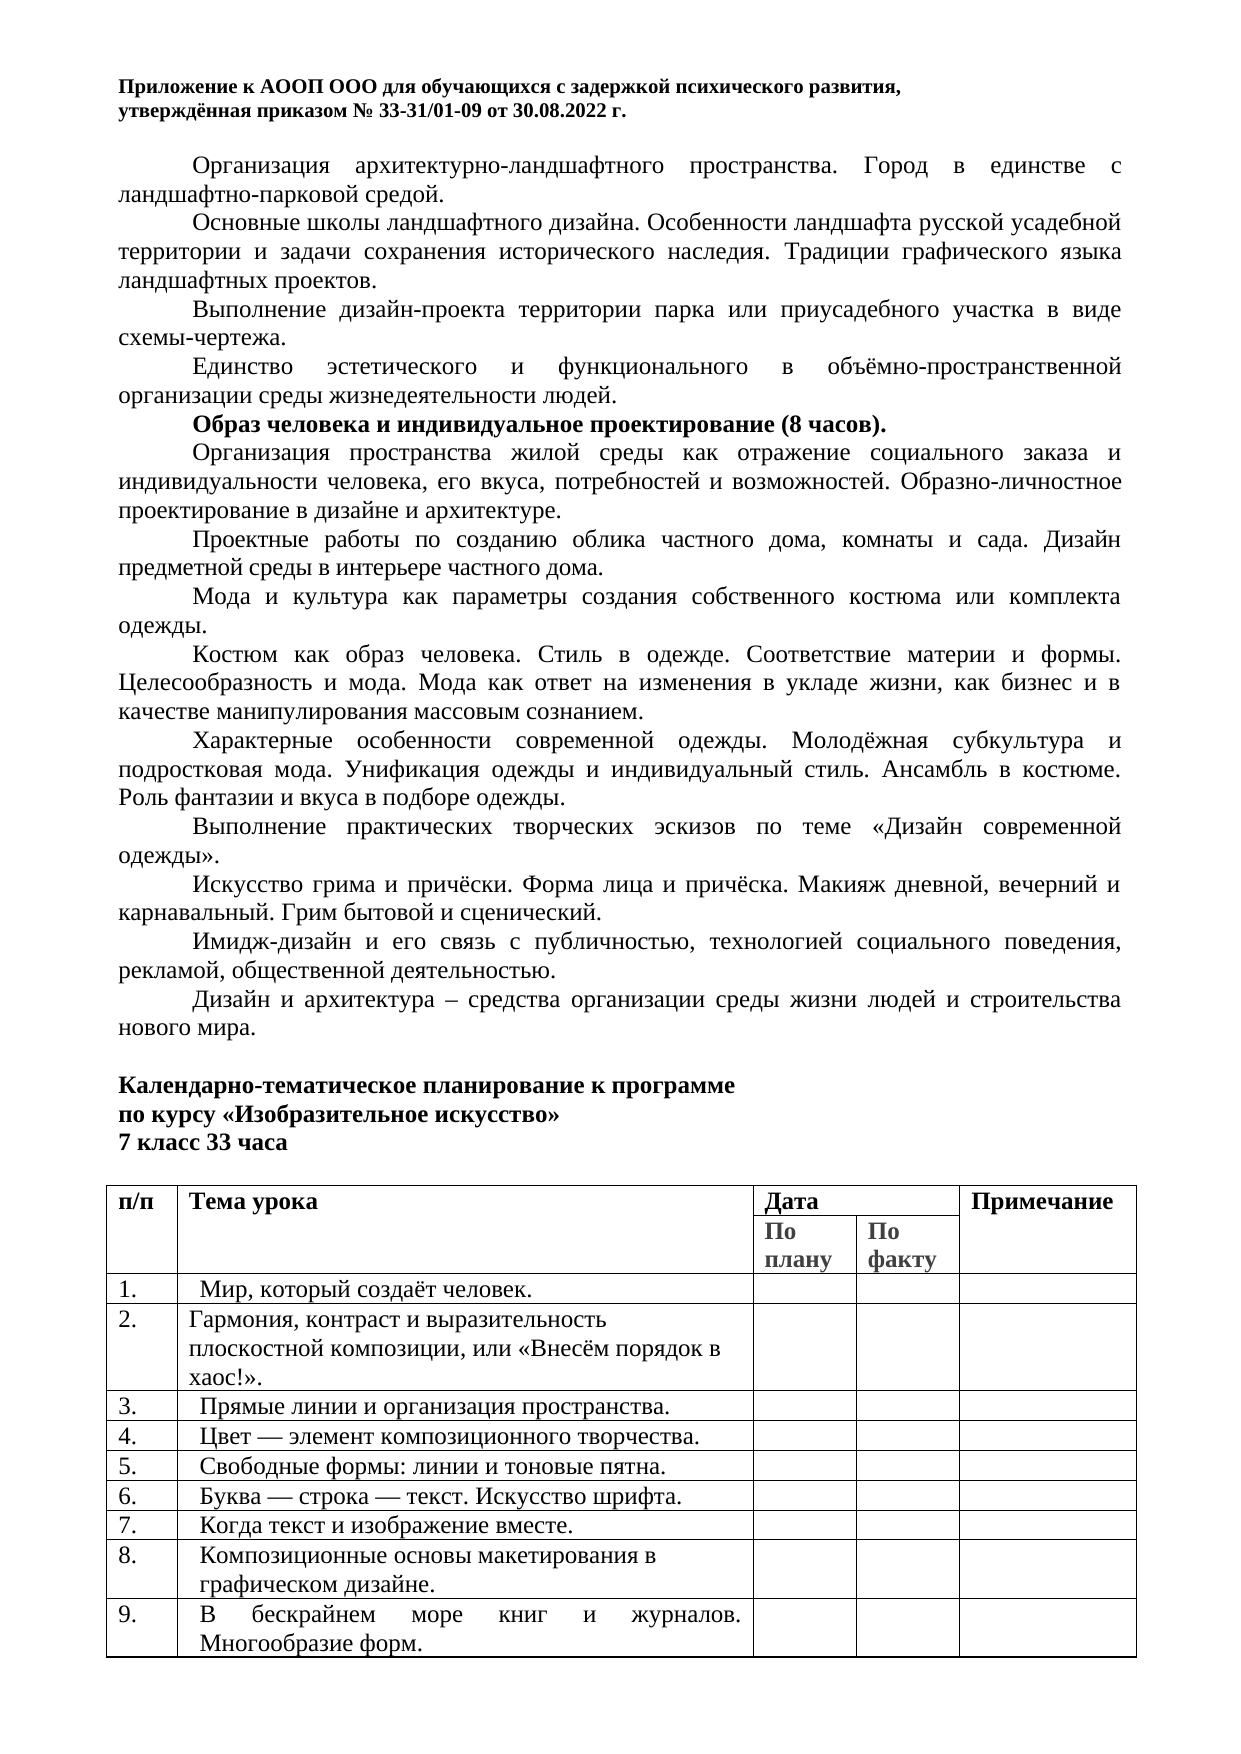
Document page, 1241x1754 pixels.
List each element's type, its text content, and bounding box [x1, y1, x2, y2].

table_cell Буква — строка — текст. Искусство шрифта. [178, 1481, 753, 1509]
table_cell [754, 1481, 856, 1509]
text Дизайн и архитектура – средства организации среды жизни людей и строительства нового мира. [118, 984, 1122, 1041]
table_cell [754, 1511, 856, 1539]
table_cell [107, 1451, 177, 1480]
table_cell [857, 1481, 959, 1509]
text Организация архитектурно-ландшафтного пространства. Город в единстве с ландшафтно-парковой средой. [118, 150, 1122, 207]
text 7 класс 33 часа [118, 1127, 1122, 1156]
table_cell [960, 1391, 1136, 1420]
table_cell В бескрайнем море книг и журналов. Многообразие форм. [178, 1599, 753, 1656]
table_cell Гармония, контраст и выразительность плоскостной композиции, или «Внесём порядок в хаос!». [178, 1304, 753, 1390]
table_cell [107, 1304, 177, 1390]
table_cell [960, 1540, 1136, 1598]
table_cell [754, 1391, 856, 1420]
table_cell [857, 1421, 959, 1450]
table_cell [107, 1481, 177, 1509]
text Выполнение практических творческих эскизов по теме «Дизайн современной одежды». [118, 811, 1122, 869]
table_cell Свободные формы: линии и тоновые пятна. [178, 1451, 753, 1480]
table_cell [754, 1540, 856, 1598]
table_cell [960, 1599, 1136, 1656]
table_cell [857, 1451, 959, 1480]
table_cell [754, 1421, 856, 1450]
table_header п/п [107, 1186, 177, 1273]
table_cell [857, 1304, 959, 1390]
text Имидж-дизайн и его связь с публичностью, технологией социального поведения, рекламой, общественной деятельностью. [118, 926, 1122, 984]
table_cell [107, 1540, 177, 1598]
table_header Дата [754, 1186, 959, 1215]
text Образ человека и индивидуальное проектирование (8 часов). [118, 409, 1122, 437]
table_cell [107, 1391, 177, 1420]
table_cell Прямые линии и организация пространства. [178, 1391, 753, 1420]
table_cell [857, 1599, 959, 1656]
table_cell [960, 1451, 1136, 1480]
text Календарно-тематическое планирование к программе [118, 1070, 1122, 1099]
text Искусство грима и причёски. Форма лица и причёска. Макияж дневной, вечерний и карнавальный. Грим бытовой и сценический. [118, 869, 1122, 926]
table_cell [960, 1481, 1136, 1509]
table_cell [960, 1304, 1136, 1390]
table_cell По плану [754, 1216, 856, 1273]
table_cell [754, 1274, 856, 1303]
text Основные школы ландшафтного дизайна. Особенности ландшафта русской усадебной территории и задачи сохранения исторического наследия. Традиции графического языка ландшафтных проектов. [118, 207, 1122, 294]
text Организация пространства жилой среды как отражение социального заказа и индивидуальности человека, его вкуса, потребностей и возможностей. Образно-личностное проектирование в дизайне и архитектуре. [118, 437, 1122, 524]
table_cell [857, 1540, 959, 1598]
table_cell [960, 1421, 1136, 1450]
table_cell [107, 1421, 177, 1450]
table_cell [107, 1511, 177, 1539]
table_cell [107, 1599, 177, 1656]
text по курсу «Изобразительное искусство» [118, 1099, 1122, 1127]
text Выполнение дизайн-проекта территории парка или приусадебного участка в виде схемы-чертежа. [118, 294, 1122, 351]
table_cell [754, 1304, 856, 1390]
text Единство эстетического и функционального в объёмно-пространственной организации среды жизнедеятельности людей. [118, 351, 1122, 409]
table_cell По факту [857, 1216, 959, 1273]
table_cell [754, 1451, 856, 1480]
table_cell [960, 1511, 1136, 1539]
table_cell [107, 1274, 177, 1303]
text Проектные работы по созданию облика частного дома, комнаты и сада. Дизайн предметной среды в интерьере частного дома. [118, 524, 1122, 581]
table_cell [857, 1274, 959, 1303]
table_cell Цвет — элемент композиционного творчества. [178, 1421, 753, 1450]
table_cell [960, 1274, 1136, 1303]
table_cell [857, 1511, 959, 1539]
text Мода и культура как параметры создания собственного костюма или комплекта одежды. [118, 581, 1122, 639]
table_cell Когда текст и изображение вместе. [178, 1511, 753, 1539]
text Костюм как образ человека. Стиль в одежде. Соответствие материи и формы. Целесообразность и мода. Мода как ответ на изменения в укладе жизни, как бизнес и в качестве манипулирования массовым сознанием. [118, 639, 1122, 725]
table_cell Композиционные основы макетирования в графическом дизайне. [178, 1540, 753, 1598]
text Характерные особенности современной одежды. Молодёжная субкультура и подростковая мода. Унификация одежды и индивидуальный стиль. Ансамбль в костюме. Роль фантазии и вкуса в подборе одежды. [118, 725, 1122, 811]
table_header Примечание [960, 1186, 1136, 1273]
table_header Тема урока [178, 1186, 753, 1273]
table_cell [754, 1599, 856, 1656]
table_cell Мир, который создаёт человек. [178, 1274, 753, 1303]
table_cell [857, 1391, 959, 1420]
